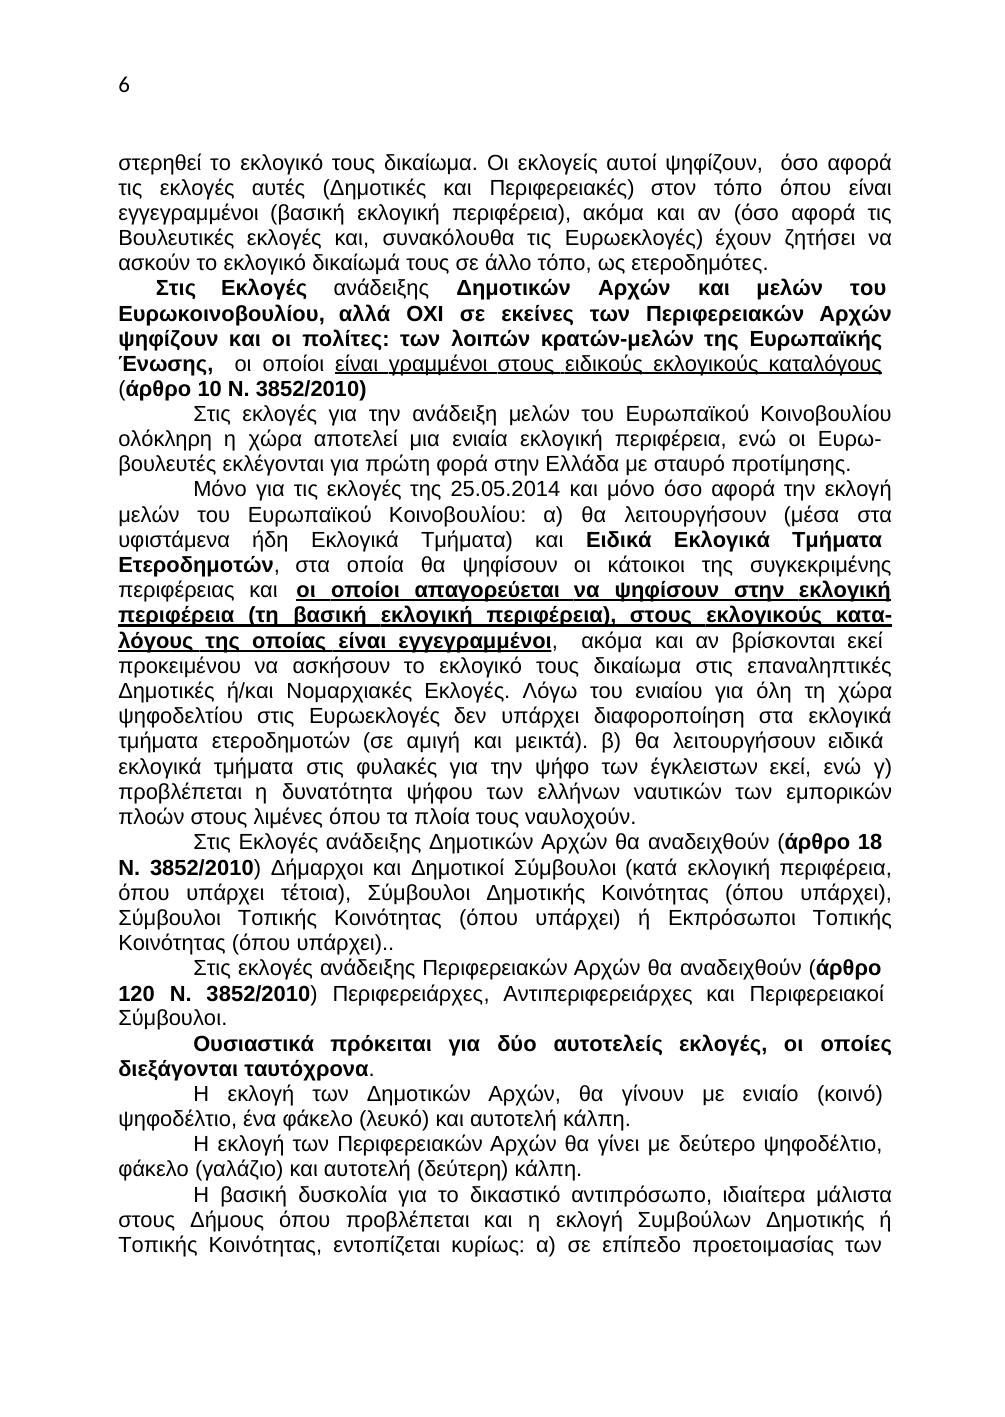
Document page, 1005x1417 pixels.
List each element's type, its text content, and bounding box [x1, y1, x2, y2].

text Σύμβουλοι. [118, 1006, 232, 1031]
text στερηθεί το εκλογικό τους δικαίωμα. Οι εκλογείς αυτοί ψηφίζουν, όσο αφορά τις εκλογές αυτές (Δημοτικές και Περιφερειακές) στον τόπο όπου είναι εγγεγραμμένοι (βασική εκλογική περιφέρεια), ακόμα και αν (όσο αφορά τις Βουλευτικές εκλογές και, συνακόλουθα τις Ευρωεκλογές) έχουν ζητήσει να ασκούν το εκλογικό δικαίωμά τους σε άλλο τόπο, ως ετεροδημότες. [118, 149, 892, 275]
text Ένωσης, οι οποίοι είναι γραμμένοι στους ειδικούς εκλογικούς καταλόγους [118, 351, 892, 376]
text φάκελο (γαλάζιο) και αυτοτελή (δεύτερη) κάλπη. [118, 1157, 588, 1182]
text 120 Ν. 3852/2010) Περιφερειάρχες, Αντιπεριφερειάρχες και Περιφερειακοί [118, 980, 892, 1006]
text Ν. 3852/2010) Δήμαρχοι και Δημοτικοί Σύμβουλοι (κατά εκλογική περιφέρεια, όπου υπάρχει τέτοια), Σύμβουλοι Δημοτικής Κοινότητας (όπου υπάρχει), Σύμβουλοι Τοπικής Κοινότητας (όπου υπάρχει) ή Εκπρόσωποι Τοπικής Κοινότητας (όπου υπάρχει).. [118, 855, 892, 956]
text Ετεροδημοτών, στα οποία θα ψηφίσουν οι κάτοικοι της συγκεκριμένης περιφέρειας και οι οποίοι απαγορεύεται να ψηφίσουν στην εκλογική περιφέρεια (τη βασική εκλογική περιφέρεια), στους εκλογικούς κατα- λόγους της οποίας είναι εγγεγραμμένοι, ακόμα και αν βρίσκονται εκεί [118, 627, 892, 653]
text Στις εκλογές για την ανάδειξη μελών του Ευρωπαϊκού Κοινοβουλίου ολόκληρη η χώρα αποτελεί μια ενιαία εκλογική περιφέρεια, ενώ οι Ευρω- [118, 401, 892, 452]
text Στις εκλογές ανάδειξης Περιφερειακών Αρχών θα αναδειχθούν (άρθρο [193, 956, 900, 980]
text εκλογικά τμήματα στις φυλακές για την ψήφο των έγκλειστων εκεί, ενώ γ) προβλέπεται η δυνατότητα ψήφου των ελλήνων ναυτικών των εμπορικών πλοών στους λιμένες όπου τα πλοία τους ναυλοχούν. [118, 754, 892, 830]
text βουλευτές εκλέγονται για πρώτη φορά στην Ελλάδα με σταυρό προτίμησης. [118, 452, 856, 476]
text ψηφοδέλτιο, ένα φάκελο (λευκό) και αυτοτελή κάλπη. [118, 1106, 636, 1131]
text Στις Εκλογές ανάδειξης Δημοτικών Αρχών θα αναδειχθούν (άρθρο 18 [193, 830, 900, 854]
text Ουσιαστικά πρόκειται για δύο αυτοτελείς εκλογές, οι οποίες διεξάγονται ταυτόχρονα. [118, 1031, 892, 1081]
text Η εκλογή των Δημοτικών Αρχών, θα γίνουν με ενιαίο (κοινό) [193, 1081, 900, 1106]
text Η εκλογή των Περιφερειακών Αρχών θα γίνει με δεύτερο ψηφοδέλτιο, [193, 1131, 900, 1157]
text Ευρωκοινοβουλίου, αλλά ΟΧΙ σε εκείνες των Περιφερειακών Αρχών ψηφίζουν και οι πολίτες: των λοιπών κρατών-μελών της Ευρωπαϊκής [118, 301, 892, 351]
text Στις Εκλογές ανάδειξης Δημοτικών Αρχών και μελών του [156, 275, 900, 301]
text Μόνο για τις εκλογές της 25.05.2014 και μόνο όσο αφορά την εκλογή μελών του Ευρωπαϊκού Κοινοβουλίου: α) θα λειτουργήσουν (μέσα στα υφιστάμενα ήδη Εκλογικά Τμήματα) και Ειδικά Εκλογικά Τμήματα [118, 477, 892, 552]
text προκειμένου να ασκήσουν το εκλογικό τους δικαίωμα στις επαναληπτικές Δημοτικές ή/και Νομαρχιακές Εκλογές. Λόγω του ενιαίου για όλη τη χώρα ψηφοδελτίου στις Ευρωεκλογές δεν υπάρχει διαφοροποίηση στα εκλογικά τμήματα ετεροδημοτών (σε αμιγή και μεικτά). β) θα λειτουργήσουν ειδικά [118, 653, 892, 754]
text (άρθρο 10 Ν. 3852/2010) [118, 376, 372, 401]
text Ετεροδημοτών, στα οποία θα ψηφίσουν οι κάτοικοι της συγκεκριμένης περιφέρειας και οι οποίοι απαγορεύεται να ψηφίσουν στην εκλογική περιφέρεια (τη βασική εκλογική περιφέρεια), στους εκλογικούς κατα- λόγους της οποίας είναι εγγεγραμμένοι, ακόμα και αν βρίσκονται εκεί [118, 552, 892, 624]
text Η βασική δυσκολία για το δικαστικό αντιπρόσωπο, ιδιαίτερα μάλιστα στους Δήμους όπου προβλέπεται και η εκλογή Συμβούλων Δημοτικής ή Τοπικής Κοινότητας, εντοπίζεται κυρίως: α) σε επίπεδο προετοιμασίας των [118, 1182, 892, 1258]
